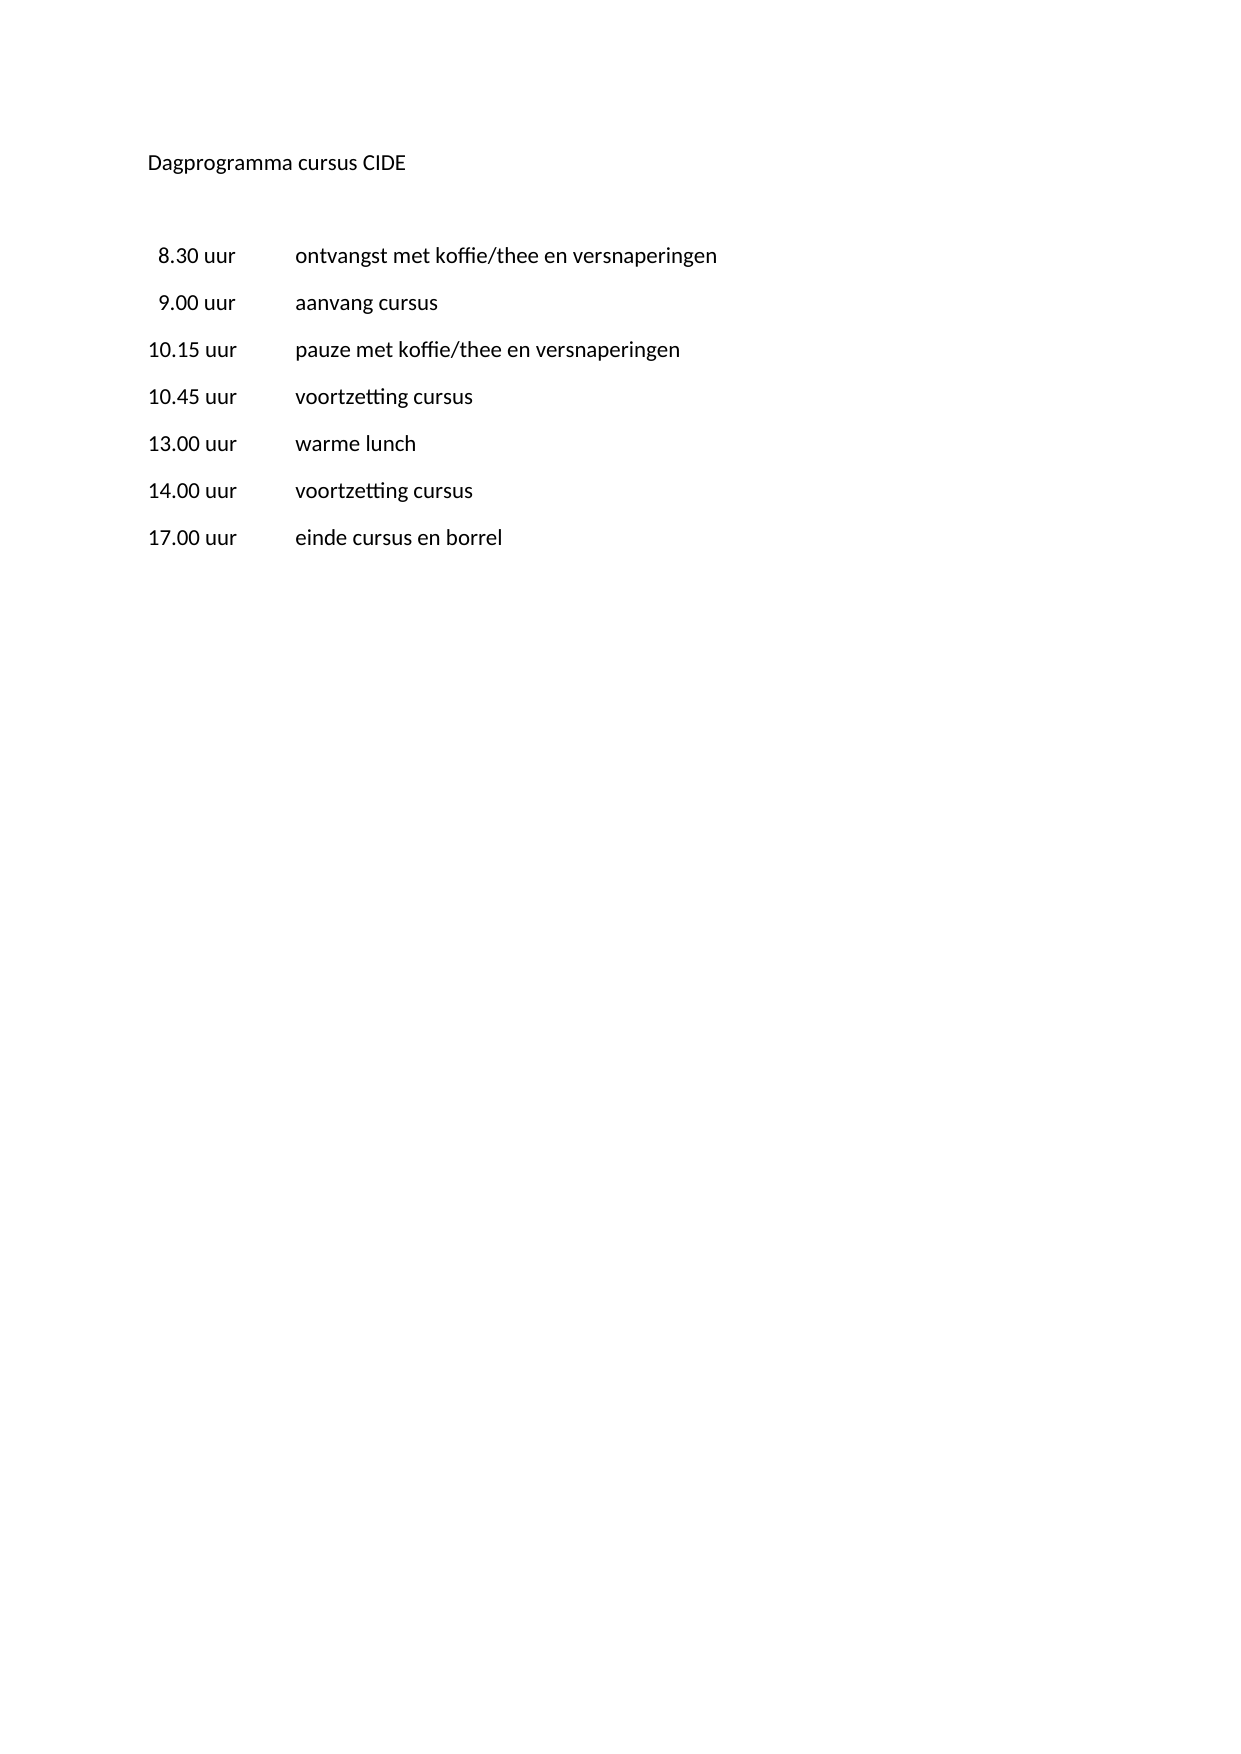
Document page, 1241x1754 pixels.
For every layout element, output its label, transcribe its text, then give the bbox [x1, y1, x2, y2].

text 17.00 uur einde cursus en borrel [148, 523, 1093, 551]
text 10.45 uur voortzetting cursus [148, 382, 1093, 410]
text 14.00 uur voortzetting cursus [148, 476, 1093, 504]
text 8.30 uur ontvangst met koffie/thee en versnaperingen [148, 241, 1093, 269]
text 13.00 uur warme lunch [148, 429, 1093, 457]
text Dagprogramma cursus CIDE [148, 148, 1093, 176]
text 10.15 uur pauze met koffie/thee en versnaperingen [148, 335, 1093, 363]
text 9.00 uur aanvang cursus [148, 288, 1093, 316]
